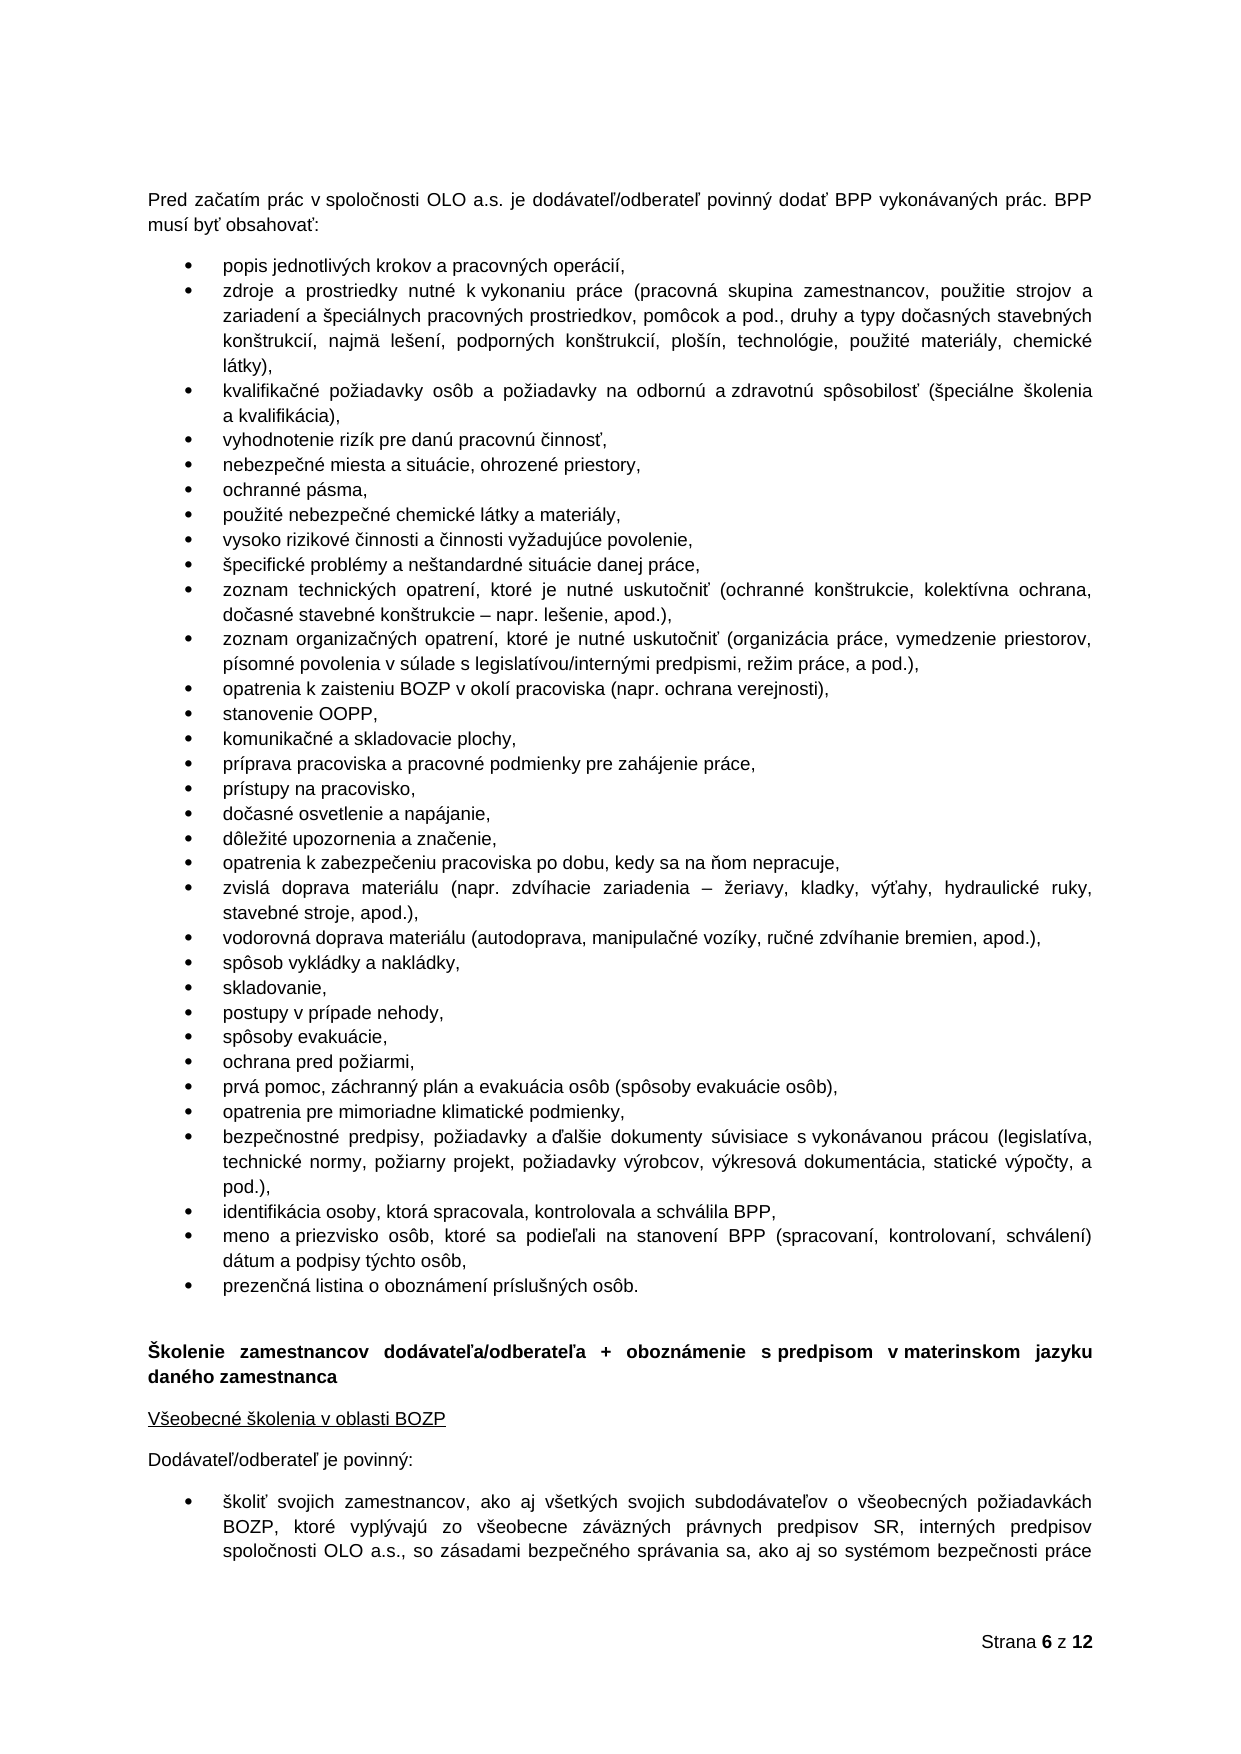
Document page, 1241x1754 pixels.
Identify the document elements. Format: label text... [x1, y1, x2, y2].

text Dodávateľ/odberateľ je povinný: [148, 1449, 1093, 1471]
list popis jednotlivých krokov a pracovných operácií, [185, 255, 1093, 277]
text Všeobecné školenia v oblasti BOZP [148, 1408, 1093, 1429]
list príprava pracoviska a pracovné podmienky pre zahájenie práce, [185, 753, 1093, 774]
list opatrenia k zaisteniu BOZP v okolí pracoviska (napr. ochrana verejnosti), [185, 678, 1093, 699]
list zoznam technických opatrení, ktoré je nutné uskutočniť (ochranné konštrukcie, kolektívna ochrana, dočasné stavebné konštrukcie – napr. lešenie, apod.), [185, 578, 1093, 625]
list použité nebezpečné chemické látky a materiály, [185, 504, 1093, 526]
list bezpečnostné predpisy, požiadavky a ďalšie dokumenty súvisiace s vykonávanou prácou (legislatíva, technické normy, požiarny projekt, požiadavky výrobcov, výkresová dokumentácia, statické výpočty, a pod.), [185, 1126, 1093, 1197]
list dočasné osvetlenie a napájanie, [185, 802, 1093, 824]
list špecifické problémy a neštandardné situácie danej práce, [185, 554, 1093, 575]
list stanovenie OOPP, [185, 703, 1093, 724]
list zvislá doprava materiálu (napr. zdvíhacie zariadenia – žeriavy, kladky, výťahy, hydraulické ruky, stavebné stroje, apod.), [185, 877, 1093, 923]
list ochrana pred požiarmi, [185, 1051, 1093, 1073]
list postupy v prípade nehody, [185, 1001, 1093, 1023]
list vodorovná doprava materiálu (autodoprava, manipulačné vozíky, ručné zdvíhanie bremien, apod.), [185, 927, 1093, 948]
list prezenčná listina o oboznámení príslušných osôb. [185, 1275, 1093, 1297]
list vysoko rizikové činnosti a činnosti vyžadujúce povolenie, [185, 529, 1093, 550]
list meno a priezvisko osôb, ktoré sa podieľali na stanovení BPP (spracovaní, kontrolovaní, schválení) dátum a podpisy týchto osôb, [185, 1225, 1093, 1272]
list zdroje a prostriedky nutné k vykonaniu práce (pracovná skupina zamestnancov, použitie strojov a zariadení a špeciálnych pracovných prostriedkov, pomôcok a pod., druhy a typy dočasných stavebných konštrukcií, najmä lešení, podporných konštrukcií, plošín, technológie, použité materiály, chemické látky), [185, 280, 1093, 376]
list spôsoby evakuácie, [185, 1026, 1093, 1048]
list vyhodnotenie rizík pre danú pracovnú činnosť, [185, 429, 1093, 451]
list spôsob vykládky a nakládky, [185, 952, 1093, 973]
list kvalifikačné požiadavky osôb a požiadavky na odbornú a zdravotnú spôsobilosť (špeciálne školenia a kvalifikácia), [185, 379, 1093, 426]
list zoznam organizačných opatrení, ktoré je nutné uskutočniť (organizácia práce, vymedzenie priestorov, písomné povolenia v súlade s legislatívou/internými predpismi, režim práce, a pod.), [185, 628, 1093, 675]
list komunikačné a skladovacie plochy, [185, 728, 1093, 749]
list skladovanie, [185, 977, 1093, 998]
list nebezpečné miesta a situácie, ohrozené priestory, [185, 454, 1093, 476]
list dôležité upozornenia a značenie, [185, 827, 1093, 849]
list opatrenia pre mimoriadne klimatické podmienky, [185, 1101, 1093, 1123]
list opatrenia k zabezpečeniu pracoviska po dobu, kedy sa na ňom nepracuje, [185, 852, 1093, 874]
list prístupy na pracovisko, [185, 777, 1093, 799]
list identifikácia osoby, ktorá spracovala, kontrolovala a schválila BPP, [185, 1200, 1093, 1222]
text Pred začatím prác v spoločnosti OLO a.s. je dodávateľ/odberateľ povinný dodať BPP vykonávaných prác. BPP musí byť obsahovať: [148, 189, 1093, 235]
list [185, 1491, 1093, 1562]
list ochranné pásma, [185, 479, 1093, 501]
text Školenie zamestnancov dodávateľa/odberateľa + oboznámenie s predpisom v materinskom jazyku daného zamestnanca [148, 1341, 1093, 1388]
list prvá pomoc, záchranný plán a evakuácia osôb (spôsoby evakuácie osôb), [185, 1076, 1093, 1098]
